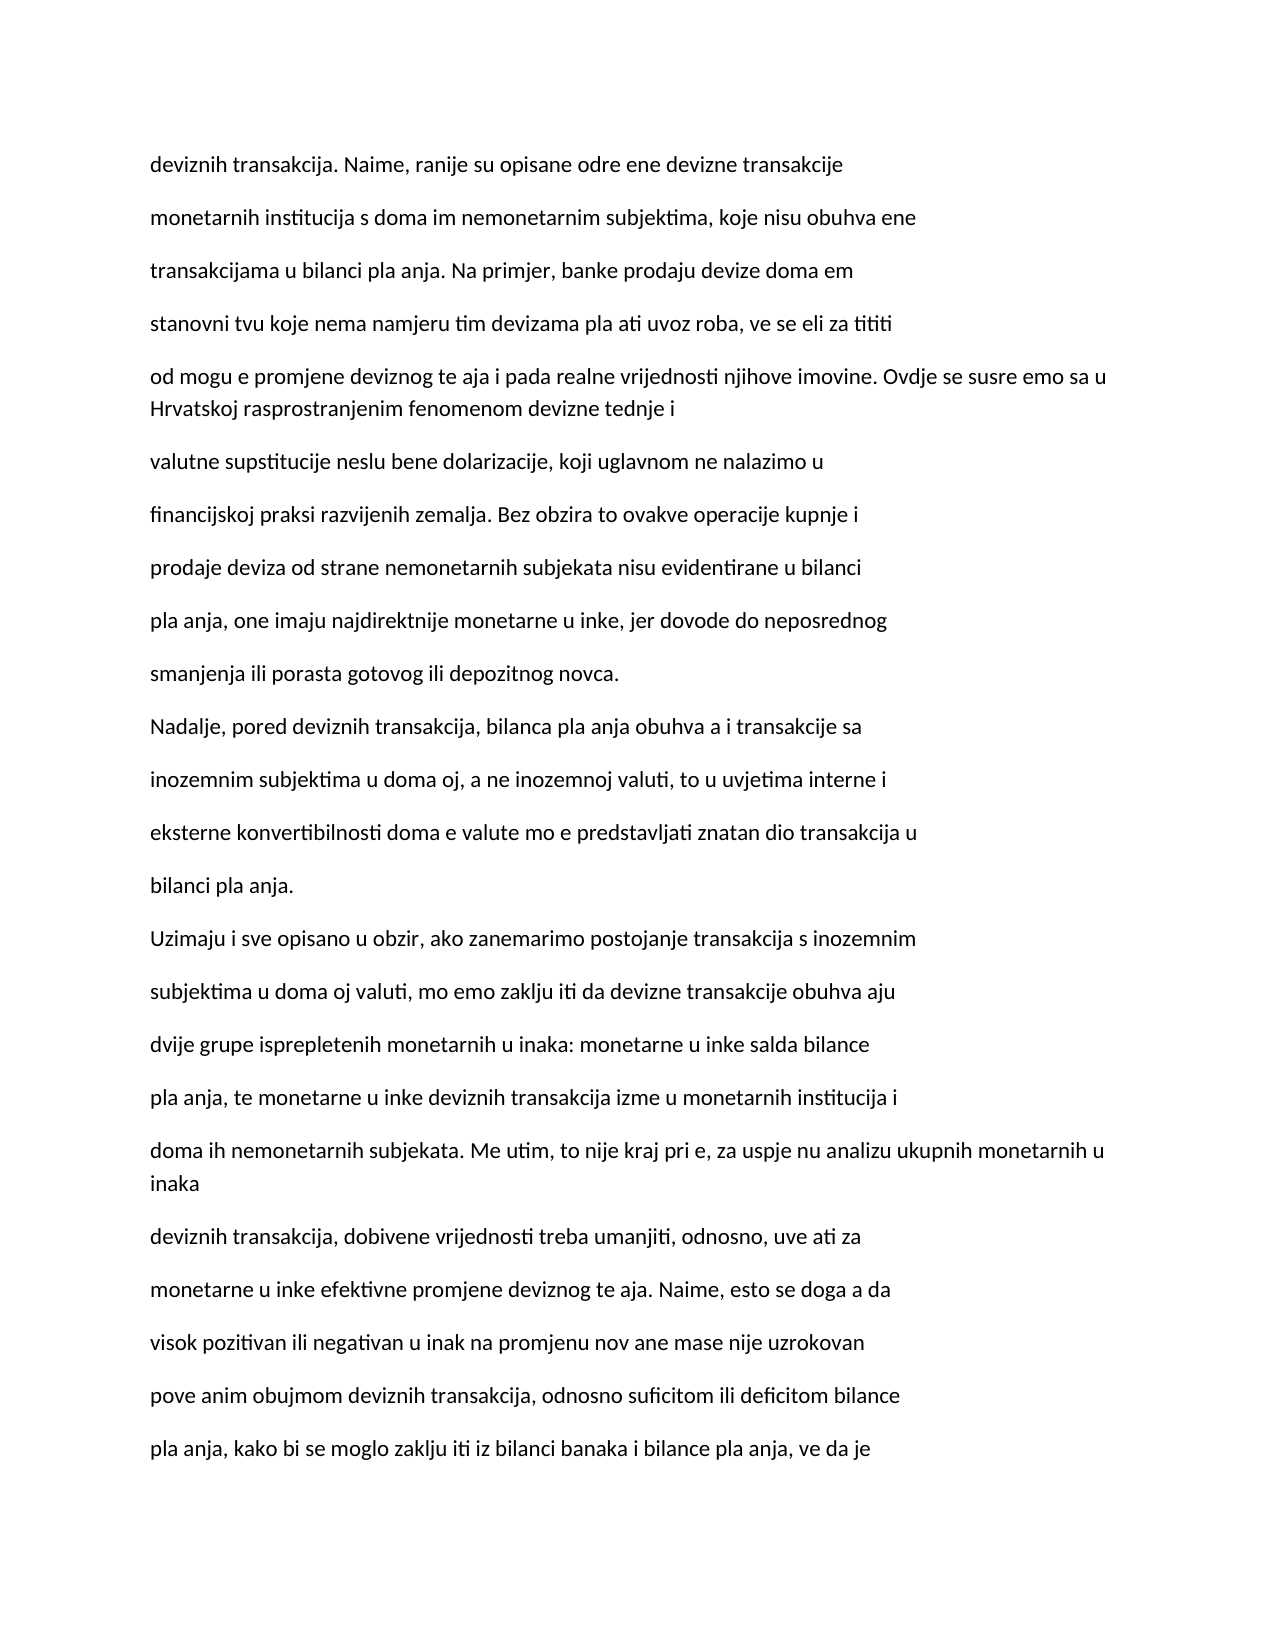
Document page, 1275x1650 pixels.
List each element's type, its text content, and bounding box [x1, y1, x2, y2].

text prodaje deviza od strane nemonetarnih subjekata nisu evidentirane u bilanci [150, 553, 1125, 581]
text pla anja, one imaju najdirektnije monetarne u inke, jer dovode do neposrednog [150, 606, 1125, 634]
text valutne supstitucije neslu bene dolarizacije, koji uglavnom ne nalazimo u [150, 447, 1125, 475]
text Uzimaju i sve opisano u obzir, ako zanemarimo postojanje transakcija s inozemnim [150, 924, 1125, 952]
text pla anja, te monetarne u inke deviznih transakcija izme u monetarnih institucija i [150, 1083, 1125, 1112]
text eksterne konvertibilnosti doma e valute mo e predstavljati znatan dio transakcija u [150, 818, 1125, 846]
text financijskoj praksi razvijenih zemalja. Bez obzira to ovakve operacije kupnje i [150, 500, 1125, 528]
text Nadalje, pored deviznih transakcija, bilanca pla anja obuhva a i transakcije sa [150, 712, 1125, 740]
text inozemnim subjektima u doma oj, a ne inozemnoj valuti, to u uvjetima interne i [150, 765, 1125, 793]
text monetarne u inke efektivne promjene deviznog te aja. Naime, esto se doga a da [150, 1275, 1125, 1303]
text deviznih transakcija, dobivene vrijednosti treba umanjiti, odnosno, uve ati za [150, 1222, 1125, 1250]
text pla anja, kako bi se moglo zaklju iti iz bilanci banaka i bilance pla anja, ve da je [150, 1434, 1125, 1462]
text od mogu e promjene deviznog te aja i pada realne vrijednosti njihove imovine. Ovdje se susre emo sa u Hrvatskoj rasprostranjenim fenomenom devizne tednje i [150, 362, 1125, 422]
text stanovni tvu koje nema namjeru tim devizama pla ati uvoz roba, ve se eli za tititi [150, 309, 1125, 337]
text bilanci pla anja. [150, 871, 1125, 899]
text dvije grupe isprepletenih monetarnih u inaka: monetarne u inke salda bilance [150, 1031, 1125, 1058]
text doma ih nemonetarnih subjekata. Me utim, to nije kraj pri e, za uspje nu analizu ukupnih monetarnih u inaka [150, 1137, 1125, 1197]
text visok pozitivan ili negativan u inak na promjenu nov ane mase nije uzrokovan [150, 1328, 1125, 1356]
text monetarnih institucija s doma im nemonetarnim subjektima, koje nisu obuhva ene [150, 203, 1125, 231]
text pove anim obujmom deviznih transakcija, odnosno suficitom ili deficitom bilance [150, 1381, 1125, 1409]
text deviznih transakcija. Naime, ranije su opisane odre ene devizne transakcije [150, 150, 1125, 178]
text smanjenja ili porasta gotovog ili depozitnog novca. [150, 659, 1125, 687]
text transakcijama u bilanci pla anja. Na primjer, banke prodaju devize doma em [150, 256, 1125, 284]
text subjektima u doma oj valuti, mo emo zaklju iti da devizne transakcije obuhva aju [150, 977, 1125, 1006]
